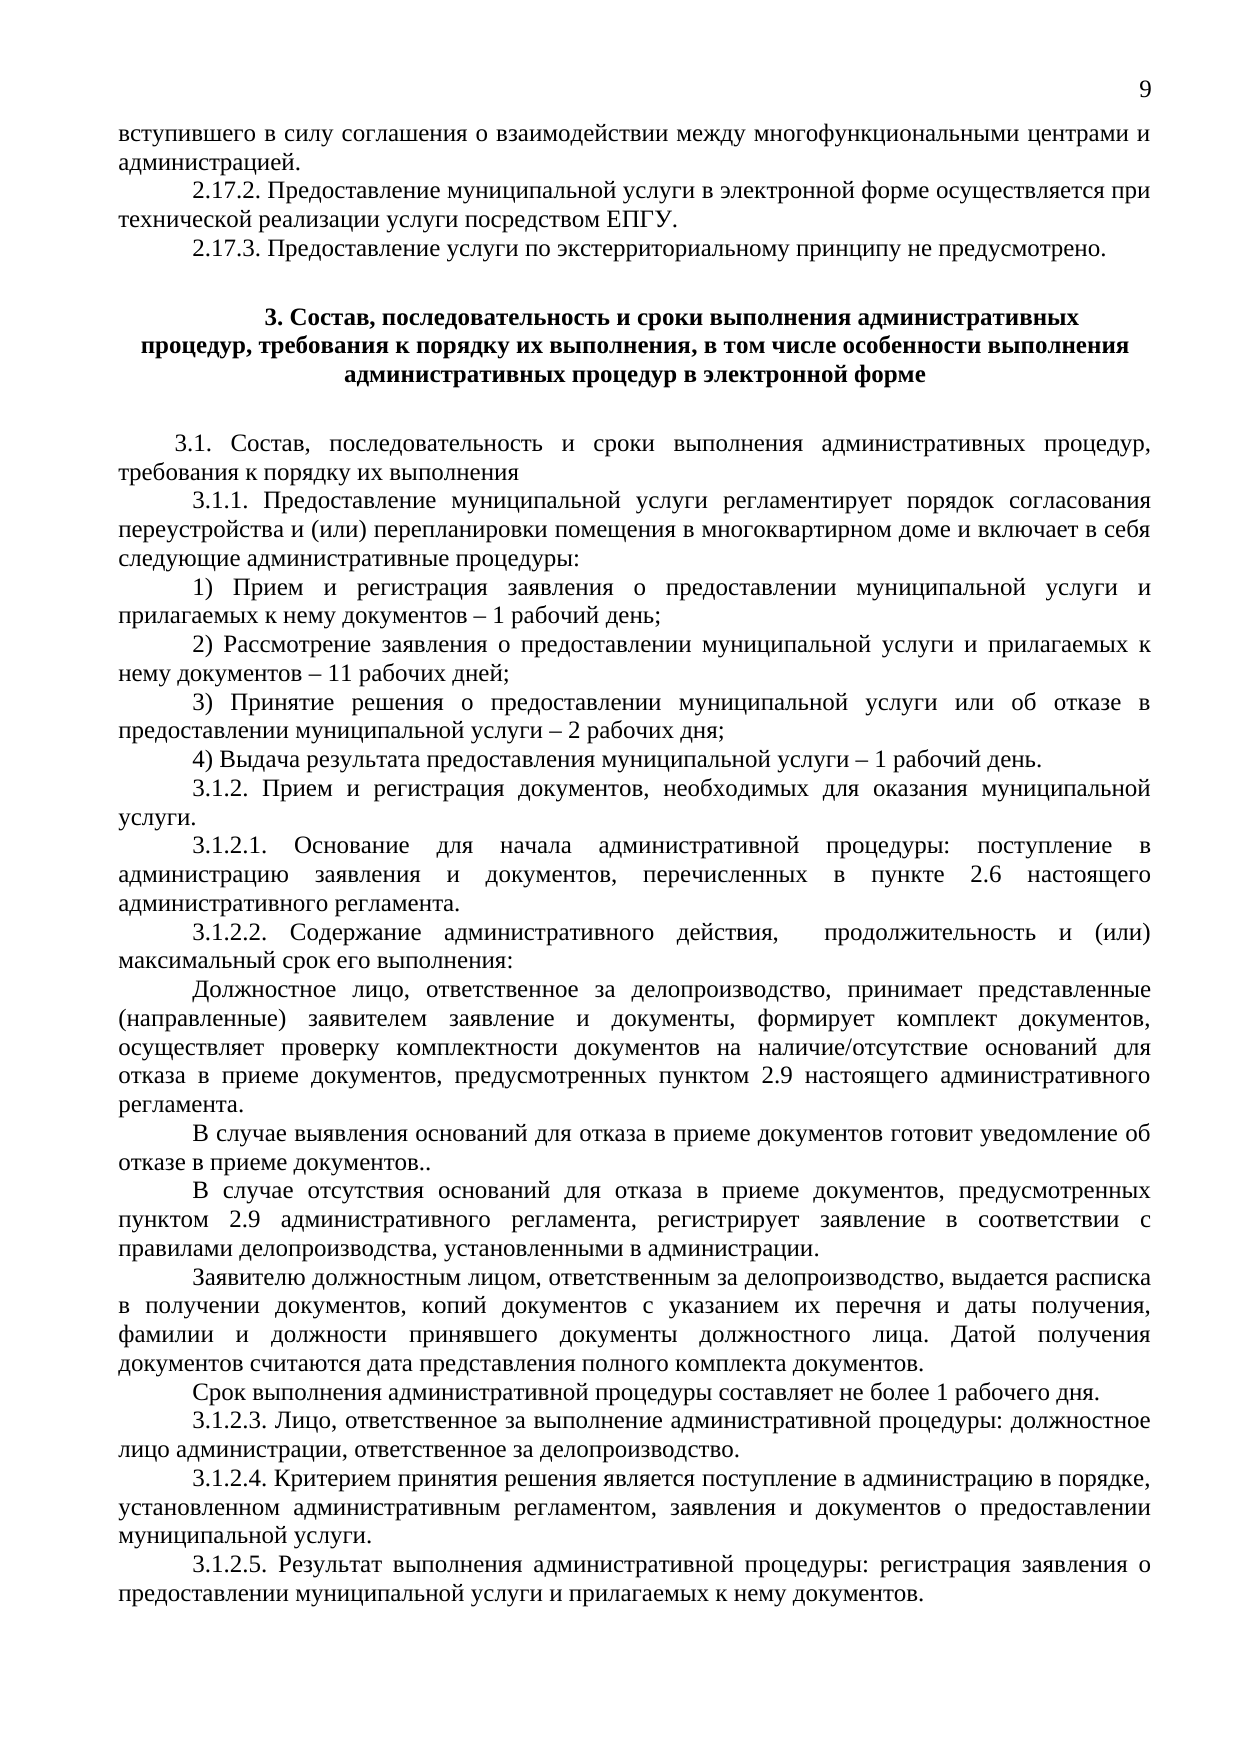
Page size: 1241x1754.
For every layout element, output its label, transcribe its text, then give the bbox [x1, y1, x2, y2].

text В случае выявления оснований для отказа в приеме документов готовит уведомление об отказе в приеме документов.. [118, 1118, 1152, 1176]
title 3) Принятие решения о предоставлении муниципальной услуги или об отказе в предоставлении муниципальной услуги – 2 рабочих дня; [118, 687, 1152, 744]
text 2.17.3. Предоставление услуги по экстерриториальному принципу не предусмотрено. [118, 233, 1152, 262]
text 3.1. Состав, последовательность и сроки выполнения административных процедур, требования к порядку их выполнения [118, 428, 1152, 486]
title 1) Прием и регистрация заявления о предоставлении муниципальной услуги и прилагаемых к нему документов – 1 рабочий день; [118, 572, 1152, 629]
title 3.1.2.5. Результат выполнения административной процедуры: регистрация заявления о предоставлении муниципальной услуги и прилагаемых к нему документов. [118, 1549, 1152, 1607]
text В случае отсутствия оснований для отказа в приеме документов, предусмотренных пунктом 2.9 административного регламента, регистрирует заявление в соответствии с правилами делопроизводства, установленными в администрации. [118, 1176, 1152, 1262]
title 3.1.2.4. Критерием принятия решения является поступление в администрацию в порядке, установленном административным регламентом, заявления и документов о предоставлении муниципальной услуги. [118, 1463, 1152, 1549]
title 3.1.2.3. Лицо, ответственное за выполнение административной процедуры: должностное лицо администрации, ответственное за делопроизводство. [118, 1406, 1152, 1463]
title 3.1.2.2. Содержание административного действия, продолжительность и (или) максимальный срок его выполнения: [118, 917, 1152, 974]
title 3.1.2. Прием и регистрация документов, необходимых для оказания муниципальной услуги. [118, 773, 1152, 831]
title 2) Рассмотрение заявления о предоставлении муниципальной услуги и прилагаемых к нему документов – 11 рабочих дней; [118, 629, 1152, 687]
text Заявителю должностным лицом, ответственным за делопроизводство, выдается расписка в получении документов, копий документов с указанием их перечня и даты получения, фамилии и должности принявшего документы должностного лица. Датой получения документов считаются дата представления полного комплекта документов. [118, 1262, 1152, 1377]
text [118, 118, 1152, 176]
text 2.17.2. Предоставление муниципальной услуги в электронной форме осуществляется при технической реализации услуги посредством ЕПГУ. [118, 176, 1152, 233]
title 3.1.1. Предоставление муниципальной услуги регламентирует порядок согласования переустройства и (или) перепланировки помещения в многоквартирном доме и включает в себя следующие административные процедуры: [118, 486, 1152, 572]
text Срок выполнения административной процедуры составляет не более 1 рабочего дня. [118, 1377, 1152, 1406]
title 4) Выдача результата предоставления муниципальной услуги – 1 рабочий день. [118, 744, 1152, 773]
title 3.1.2.1. Основание для начала административной процедуры: поступление в администрацию заявления и документов, перечисленных в пункте 2.6 настоящего административного регламента. [118, 831, 1152, 917]
text Должностное лицо, ответственное за делопроизводство, принимает представленные (направленные) заявителем заявление и документы, формирует комплект документов, осуществляет проверку комплектности документов на наличие/отсутствие оснований для отказа в приеме документов, предусмотренных пунктом 2.9 настоящего административного регламента. [118, 974, 1152, 1118]
text 3. Состав, последовательность и сроки выполнения административных процедур, требования к порядку их выполнения, в том числе особенности выполнения административных процедур в электронной форме [118, 302, 1152, 388]
